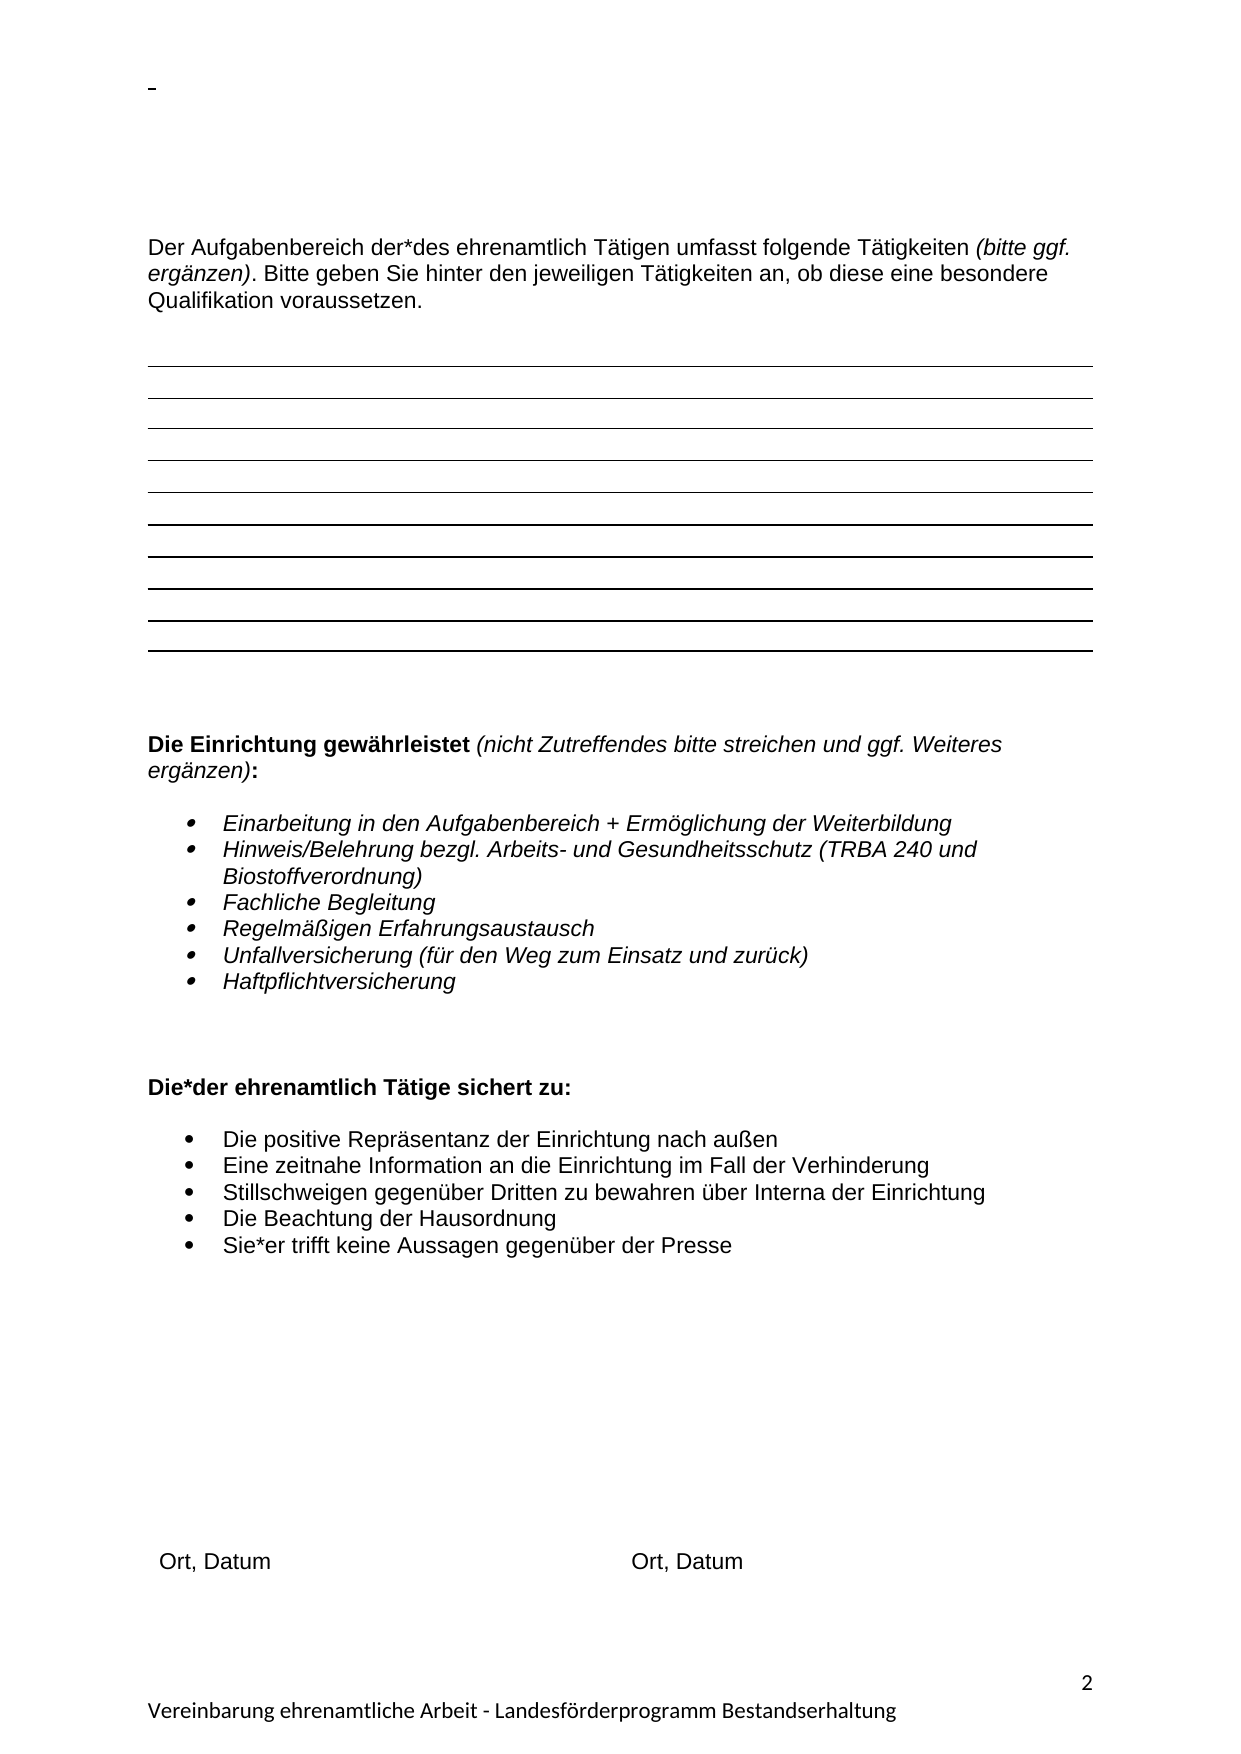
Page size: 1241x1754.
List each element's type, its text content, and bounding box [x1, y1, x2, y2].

list Der Aufgabenbereich der*des ehrenamtlich Tätigen umfasst folgende Tätigkeiten (bitte ggf. ergänzen). Bitte geben Sie hinter den jeweiligen Tätigkeiten an, ob diese eine besondere Qualifikation voraussetzen. [148, 234, 1093, 313]
list Unfallversicherung (für den Weg zum Einsatz und zurück) [185, 942, 1093, 968]
list Fachliche Begleitung [185, 889, 1093, 915]
table_header Ort, Datum [620, 1548, 1093, 1627]
list Eine zeitnahe Information an die Einrichtung im Fall der Verhinderung [185, 1152, 1093, 1179]
list Die positive Repräsentanz der Einrichtung nach außen [185, 1126, 1093, 1152]
list Die Beachtung der Hausordnung [185, 1205, 1093, 1232]
list Stillschweigen gegenüber Dritten zu bewahren über Interna der Einrichtung [185, 1179, 1093, 1205]
list Sie*er trifft keine Aussagen gegenüber der Presse [185, 1232, 1093, 1258]
list Hinweis/Belehrung bezgl. Arbeits- und Gesundheitsschutz (TRBA 240 und Biostoffverordnung) [185, 836, 1093, 889]
list Die Einrichtung gewährleistet (nicht Zutreffendes bitte streichen und ggf. Weiteres ergänzen): [148, 731, 1093, 783]
list Die*der ehrenamtlich Tätige sichert zu: [148, 1073, 1093, 1100]
list Einarbeitung in den Aufgabenbereich + Ermöglichung der Weiterbildung [185, 810, 1093, 836]
table_header Ort, Datum [148, 1548, 620, 1627]
list Haftpflichtversicherung [185, 968, 1093, 994]
list Regelmäßigen Erfahrungsaustausch [185, 915, 1093, 942]
